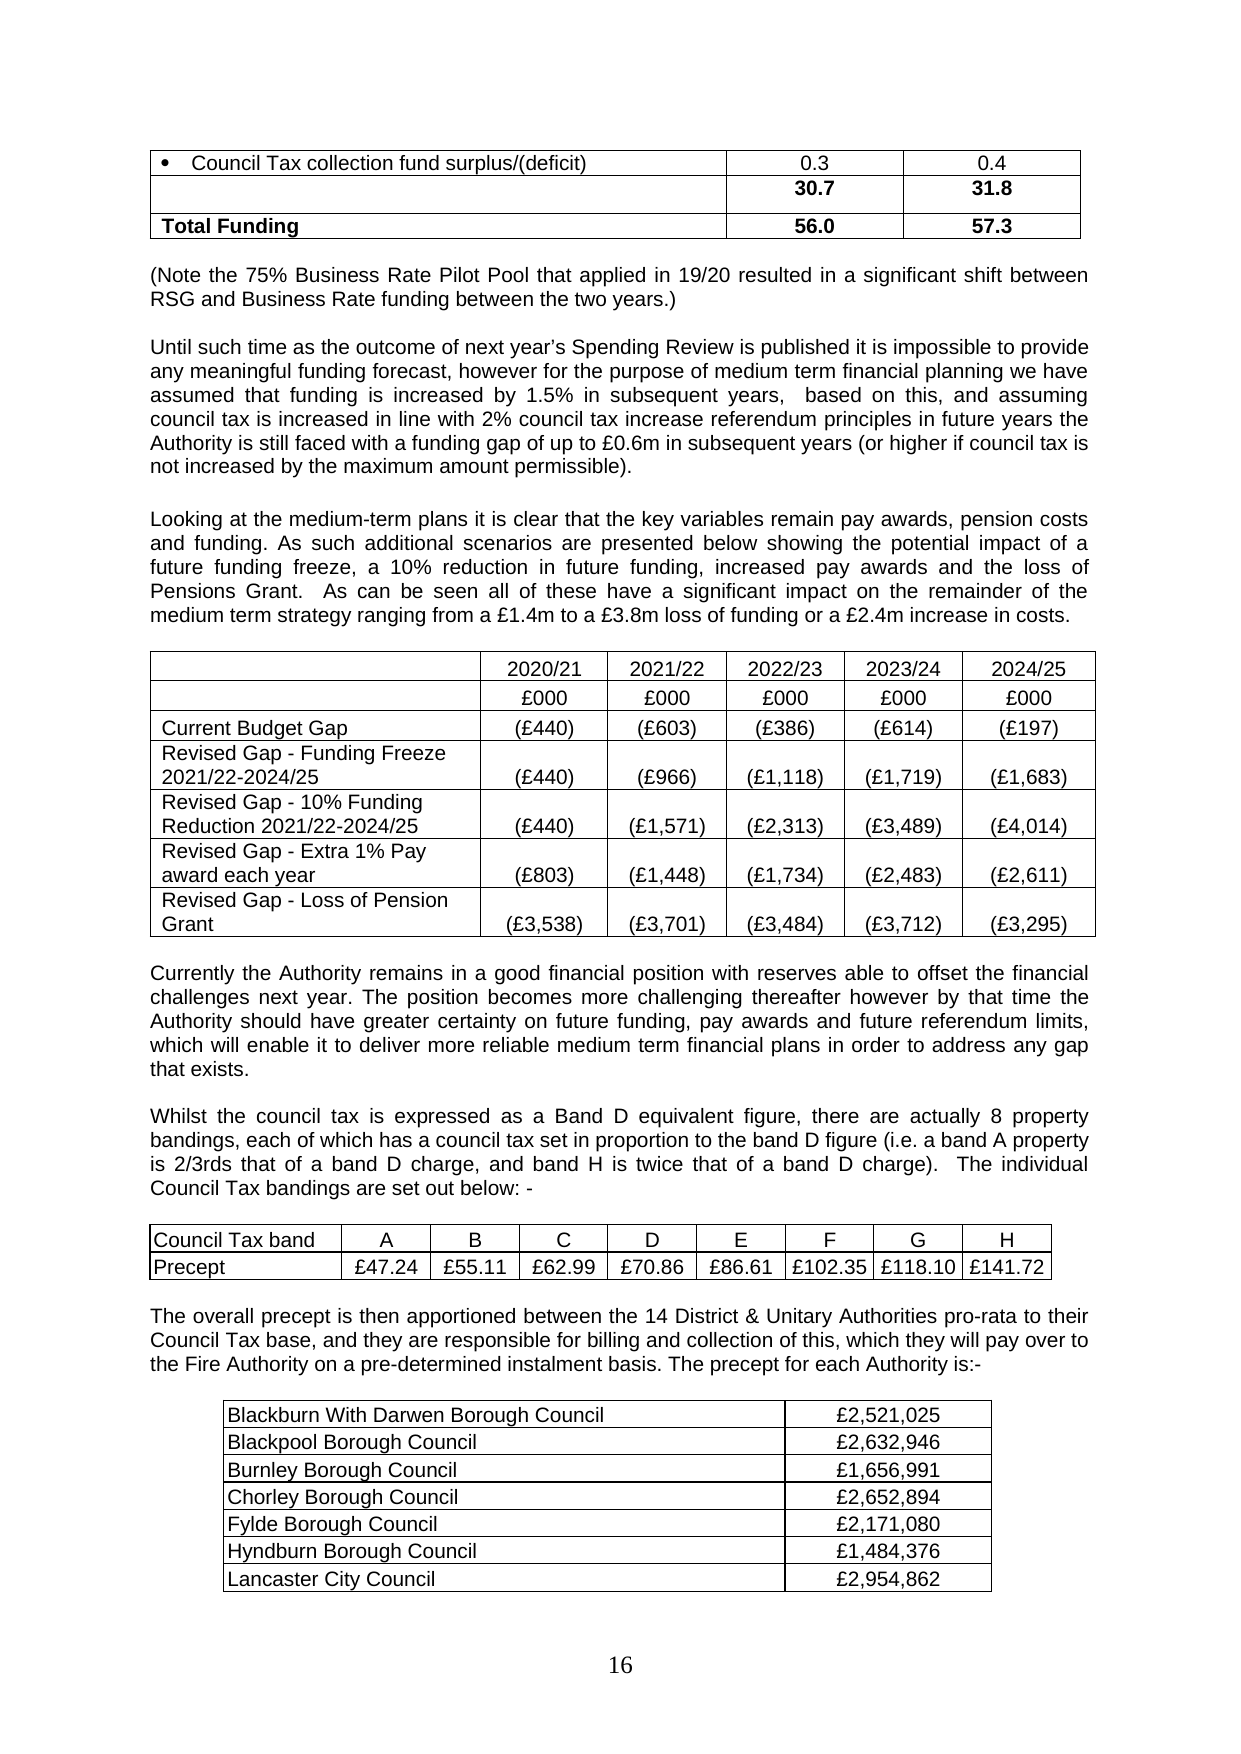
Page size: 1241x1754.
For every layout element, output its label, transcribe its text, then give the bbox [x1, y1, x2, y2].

table_cell £000 [481, 681, 607, 710]
table_cell Chorley Borough Council [224, 1483, 784, 1509]
table_header F [786, 1225, 873, 1251]
table_cell Lancaster City Council [224, 1564, 784, 1591]
table_cell (£197) [963, 711, 1095, 740]
table_cell [151, 176, 726, 213]
table_cell (£3,712) [845, 888, 962, 936]
table_cell (£966) [608, 741, 726, 789]
table_cell £000 [608, 681, 726, 710]
table_cell (£614) [845, 711, 962, 740]
table_cell (£2,611) [963, 839, 1095, 887]
table_cell £118.10 [874, 1253, 962, 1279]
table_cell Precept [151, 1253, 341, 1279]
table_cell (£386) [727, 711, 844, 740]
table_cell 0.3 [727, 151, 903, 175]
table_header B [431, 1225, 519, 1251]
table_header A [342, 1225, 430, 1251]
table_cell 0.4 [904, 151, 1080, 175]
table_cell £2,652,894 [786, 1483, 991, 1509]
table_cell 30.7 [727, 176, 903, 213]
table_header Blackburn With Darwen Borough Council [224, 1401, 784, 1427]
table_cell (£3,489) [845, 790, 962, 838]
table_cell Burnley Borough Council [224, 1455, 784, 1481]
table_header 2021/22 [608, 652, 726, 680]
table_cell £47.24 [342, 1253, 430, 1279]
table_cell (£1,571) [608, 790, 726, 838]
table_cell (£1,734) [727, 839, 844, 887]
table_cell 57.3 [904, 214, 1080, 238]
table_cell £000 [727, 681, 844, 710]
table_cell Revised Gap - Extra 1% Pay award each year [151, 839, 480, 887]
table_cell (£2,483) [845, 839, 962, 887]
table_cell (£3,295) [963, 888, 1095, 936]
table_cell (£603) [608, 711, 726, 740]
table_cell 31.8 [904, 176, 1080, 213]
table_cell (£1,683) [963, 741, 1095, 789]
table_cell £2,954,862 [786, 1564, 991, 1591]
table_cell (£2,313) [727, 790, 844, 838]
table_cell £2,171,080 [786, 1510, 991, 1536]
table_cell £000 [845, 681, 962, 710]
table_cell (£1,719) [845, 741, 962, 789]
table_header C [520, 1225, 607, 1251]
table_cell (£1,118) [727, 741, 844, 789]
table_cell £102.35 [786, 1253, 873, 1279]
text (Note the 75% Business Rate Pilot Pool that applied in 19/20 resulted in a significant shift between RSG and Business Rate funding between the two years.) [150, 263, 1090, 311]
table_cell Blackpool Borough Council [224, 1428, 784, 1454]
table_header £2,521,025 [786, 1401, 991, 1427]
table_header 2022/23 [727, 652, 844, 680]
table_cell (£803) [481, 839, 607, 887]
text Until such time as the outcome of next year’s Spending Review is published it is impossible to provide any meaningful funding forecast, however for the purpose of medium term financial planning we have assumed that funding is increased by 1.5% in subsequent years, based on this, and assuming council tax is increased in line with 2% council tax increase referendum principles in future years the Authority is still faced with a funding gap of up to £0.6m in subsequent years (or higher if council tax is not increased by the maximum amount permissible). [150, 334, 1090, 478]
table_cell (£1,448) [608, 839, 726, 887]
table_cell (£4,014) [963, 790, 1095, 838]
table_cell Fylde Borough Council [224, 1510, 784, 1536]
table_header Council Tax band [151, 1225, 341, 1251]
table_cell £86.61 [697, 1253, 785, 1279]
table_cell (£440) [481, 790, 607, 838]
table_cell Revised Gap - 10% Funding Reduction 2021/22-2024/25 [151, 790, 480, 838]
table_header D [608, 1225, 696, 1251]
table_header G [874, 1225, 962, 1251]
table_cell £2,632,946 [786, 1428, 991, 1454]
table_header H [963, 1225, 1051, 1251]
table_cell £55.11 [431, 1253, 519, 1279]
table_cell (£440) [481, 711, 607, 740]
table_header E [697, 1225, 785, 1251]
table_cell £70.86 [608, 1253, 696, 1279]
table_cell £141.72 [963, 1253, 1051, 1279]
table_cell Hyndburn Borough Council [224, 1537, 784, 1563]
table_header [151, 652, 480, 680]
table_cell Revised Gap - Funding Freeze 2021/22-2024/25 [151, 741, 480, 789]
text Currently the Authority remains in a good financial position with reserves able to offset the financial challenges next year. The position becomes more challenging thereafter however by that time the Authority should have greater certainty on future funding, pay awards and future referendum limits, which will enable it to deliver more reliable medium term financial plans in order to address any gap that exists. [150, 961, 1090, 1080]
text The overall precept is then apportioned between the 14 District & Unitary Authorities pro-rata to their Council Tax base, and they are responsible for billing and collection of this, which they will pay over to the Fire Authority on a pre-determined instalment basis. The precept for each Authority is:- [150, 1304, 1090, 1376]
table_cell £1,656,991 [786, 1455, 991, 1481]
table_cell £000 [963, 681, 1095, 710]
text Whilst the council tax is expressed as a Band D equivalent figure, there are actually 8 property bandings, each of which has a council tax set in proportion to the band D figure (i.e. a band A property is 2/3rds that of a band D charge, and band H is twice that of a band D charge). The individual Council Tax bandings are set out below: - [150, 1104, 1090, 1200]
table_cell Total Funding [151, 214, 726, 238]
text Looking at the medium-term plans it is clear that the key variables remain pay awards, pension costs and funding. As such additional scenarios are presented below showing the potential impact of a future funding freeze, a 10% reduction in future funding, increased pay awards and the loss of Pensions Grant. As can be seen all of these have a significant impact on the remainder of the medium term strategy ranging from a £1.4m to a £3.8m loss of funding or a £2.4m increase in costs. [150, 507, 1090, 627]
table_header 2023/24 [845, 652, 962, 680]
table_cell (£3,701) [608, 888, 726, 936]
table_cell Revised Gap - Loss of Pension Grant [151, 888, 480, 936]
table_cell £1,484,376 [786, 1537, 991, 1563]
table_cell Current Budget Gap [151, 711, 480, 740]
table_cell (£3,484) [727, 888, 844, 936]
table_header 2024/25 [963, 652, 1095, 680]
table_cell [151, 681, 480, 710]
table_header 2020/21 [481, 652, 607, 680]
table_cell 56.0 [727, 214, 903, 238]
table_cell (£3,538) [481, 888, 607, 936]
table_cell Council Tax collection fund surplus/(deficit) [151, 151, 726, 175]
table_cell (£440) [481, 741, 607, 789]
table_cell £62.99 [520, 1253, 607, 1279]
